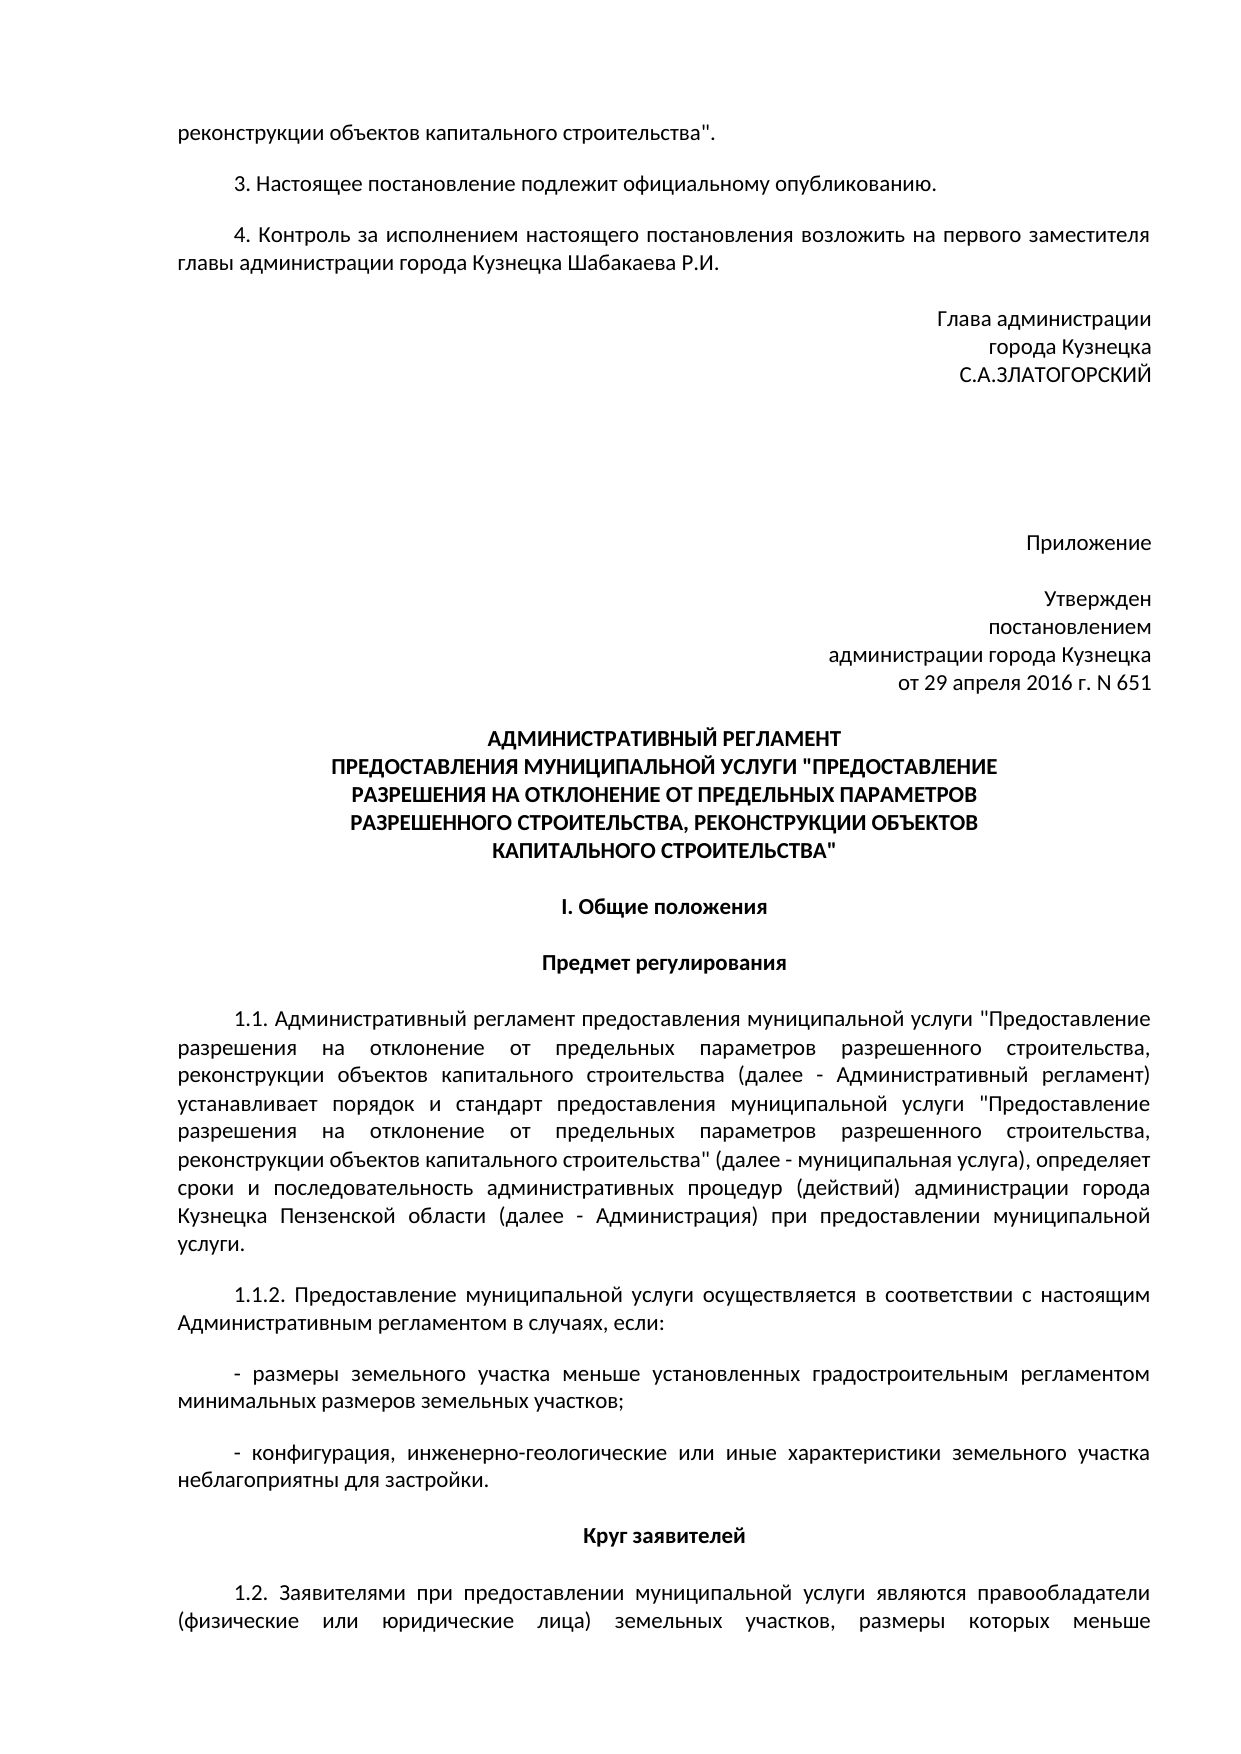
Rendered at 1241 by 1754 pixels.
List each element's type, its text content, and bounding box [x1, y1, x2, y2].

text Утвержден [177, 584, 1152, 612]
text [177, 1578, 1152, 1634]
title ПРЕДОСТАВЛЕНИЯ МУНИЦИПАЛЬНОЙ УСЛУГИ "ПРЕДОСТАВЛЕНИЕ [177, 752, 1152, 780]
text 4. Контроль за исполнением настоящего постановления возложить на первого заместителя главы администрации города Кузнецка Шабакаева Р.И. [177, 220, 1152, 276]
text 1.1. Административный регламент предоставления муниципальной услуги "Предоставление разрешения на отклонение от предельных параметров разрешенного строительства, реконструкции объектов капитального строительства (далее - Административный регламент) устанавливает порядок и стандарт предоставления муниципальной услуги "Предоставление разрешения на отклонение от предельных параметров разрешенного строительства, реконструкции объектов капитального строительства" (далее - муниципальная услуга), определяет сроки и последовательность административных процедур (действий) администрации города Кузнецка Пензенской области (далее - Администрация) при предоставлении муниципальной услуги. [177, 1004, 1152, 1257]
text города Кузнецка [177, 332, 1152, 360]
title Круг заявителей [177, 1522, 1152, 1550]
title Предмет регулирования [177, 948, 1152, 977]
text постановлением [177, 612, 1152, 640]
text Глава администрации [177, 304, 1152, 332]
text - размеры земельного участка меньше установленных градостроительным регламентом минимальных размеров земельных участков; [177, 1359, 1152, 1415]
title РАЗРЕШЕННОГО СТРОИТЕЛЬСТВА, РЕКОНСТРУКЦИИ ОБЪЕКТОВ [177, 808, 1152, 836]
title АДМИНИСТРАТИВНЫЙ РЕГЛАМЕНТ [177, 724, 1152, 752]
text 3. Настоящее постановление подлежит официальному опубликованию. [177, 169, 1152, 197]
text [177, 118, 1152, 146]
text от 29 апреля 2016 г. N 651 [177, 668, 1152, 696]
title РАЗРЕШЕНИЯ НА ОТКЛОНЕНИЕ ОТ ПРЕДЕЛЬНЫХ ПАРАМЕТРОВ [177, 780, 1152, 808]
text - конфигурация, инженерно-геологические или иные характеристики земельного участка неблагоприятны для застройки. [177, 1438, 1152, 1494]
title КАПИТАЛЬНОГО СТРОИТЕЛЬСТВА" [177, 836, 1152, 864]
title I. Общие положения [177, 892, 1152, 921]
text администрации города Кузнецка [177, 640, 1152, 668]
text 1.1.2. Предоставление муниципальной услуги осуществляется в соответствии с настоящим Административным регламентом в случаях, если: [177, 1280, 1152, 1336]
text Приложение [177, 528, 1152, 556]
text С.А.ЗЛАТОГОРСКИЙ [177, 360, 1152, 388]
